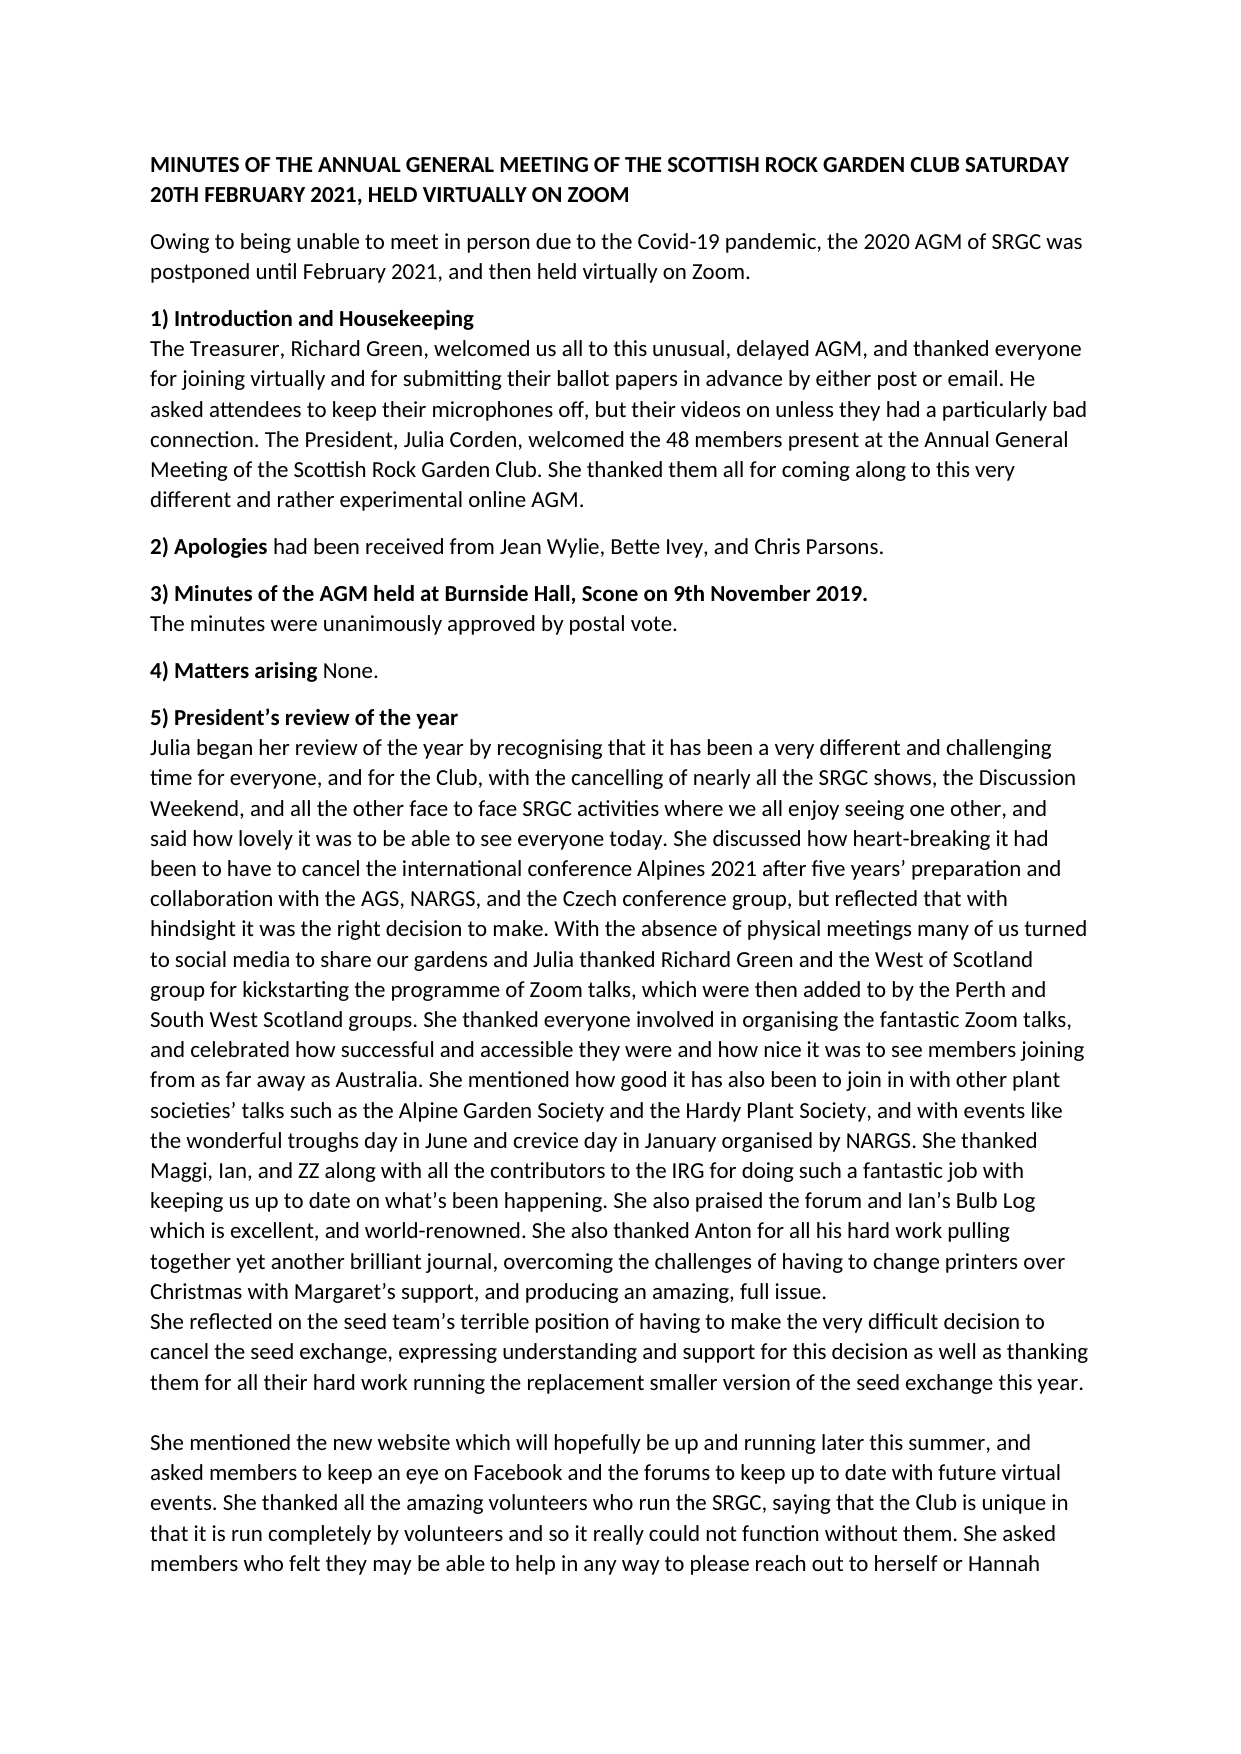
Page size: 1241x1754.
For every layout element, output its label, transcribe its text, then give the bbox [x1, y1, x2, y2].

text 2) Apologies had been received from Jean Wylie, Bette Ivey, and Chris Parsons. [150, 532, 1090, 560]
text Owing to being unable to meet in person due to the Covid-19 pandemic, the 2020 AGM of SRGC was postponed until February 2021, and then held virtually on Zoom. [150, 227, 1090, 285]
text 1) Introduction and Housekeeping The Treasurer, Richard Green, welcomed us all to this unusual, delayed AGM, and thanked everyone for joining virtually and for submitting their ballot papers in advance by either post or email. He asked attendees to keep their microphones off, but their videos on unless they had a particularly bad connection. The President, Julia Corden, welcomed the 48 members present at the Annual General Meeting of the Scottish Rock Garden Club. She thanked them all for coming along to this very different and rather experimental online AGM. [150, 304, 1090, 513]
text 3) Minutes of the AGM held at Burnside Hall, Scone on 9th November 2019. The minutes were unanimously approved by postal vote. [150, 579, 1090, 637]
text MINUTES OF THE ANNUAL GENERAL MEETING OF THE SCOTTISH ROCK GARDEN CLUB SATURDAY 20TH FEBRUARY 2021, HELD VIRTUALLY ON ZOOM [150, 150, 1090, 208]
text 4) Matters arising None. [150, 656, 1090, 684]
